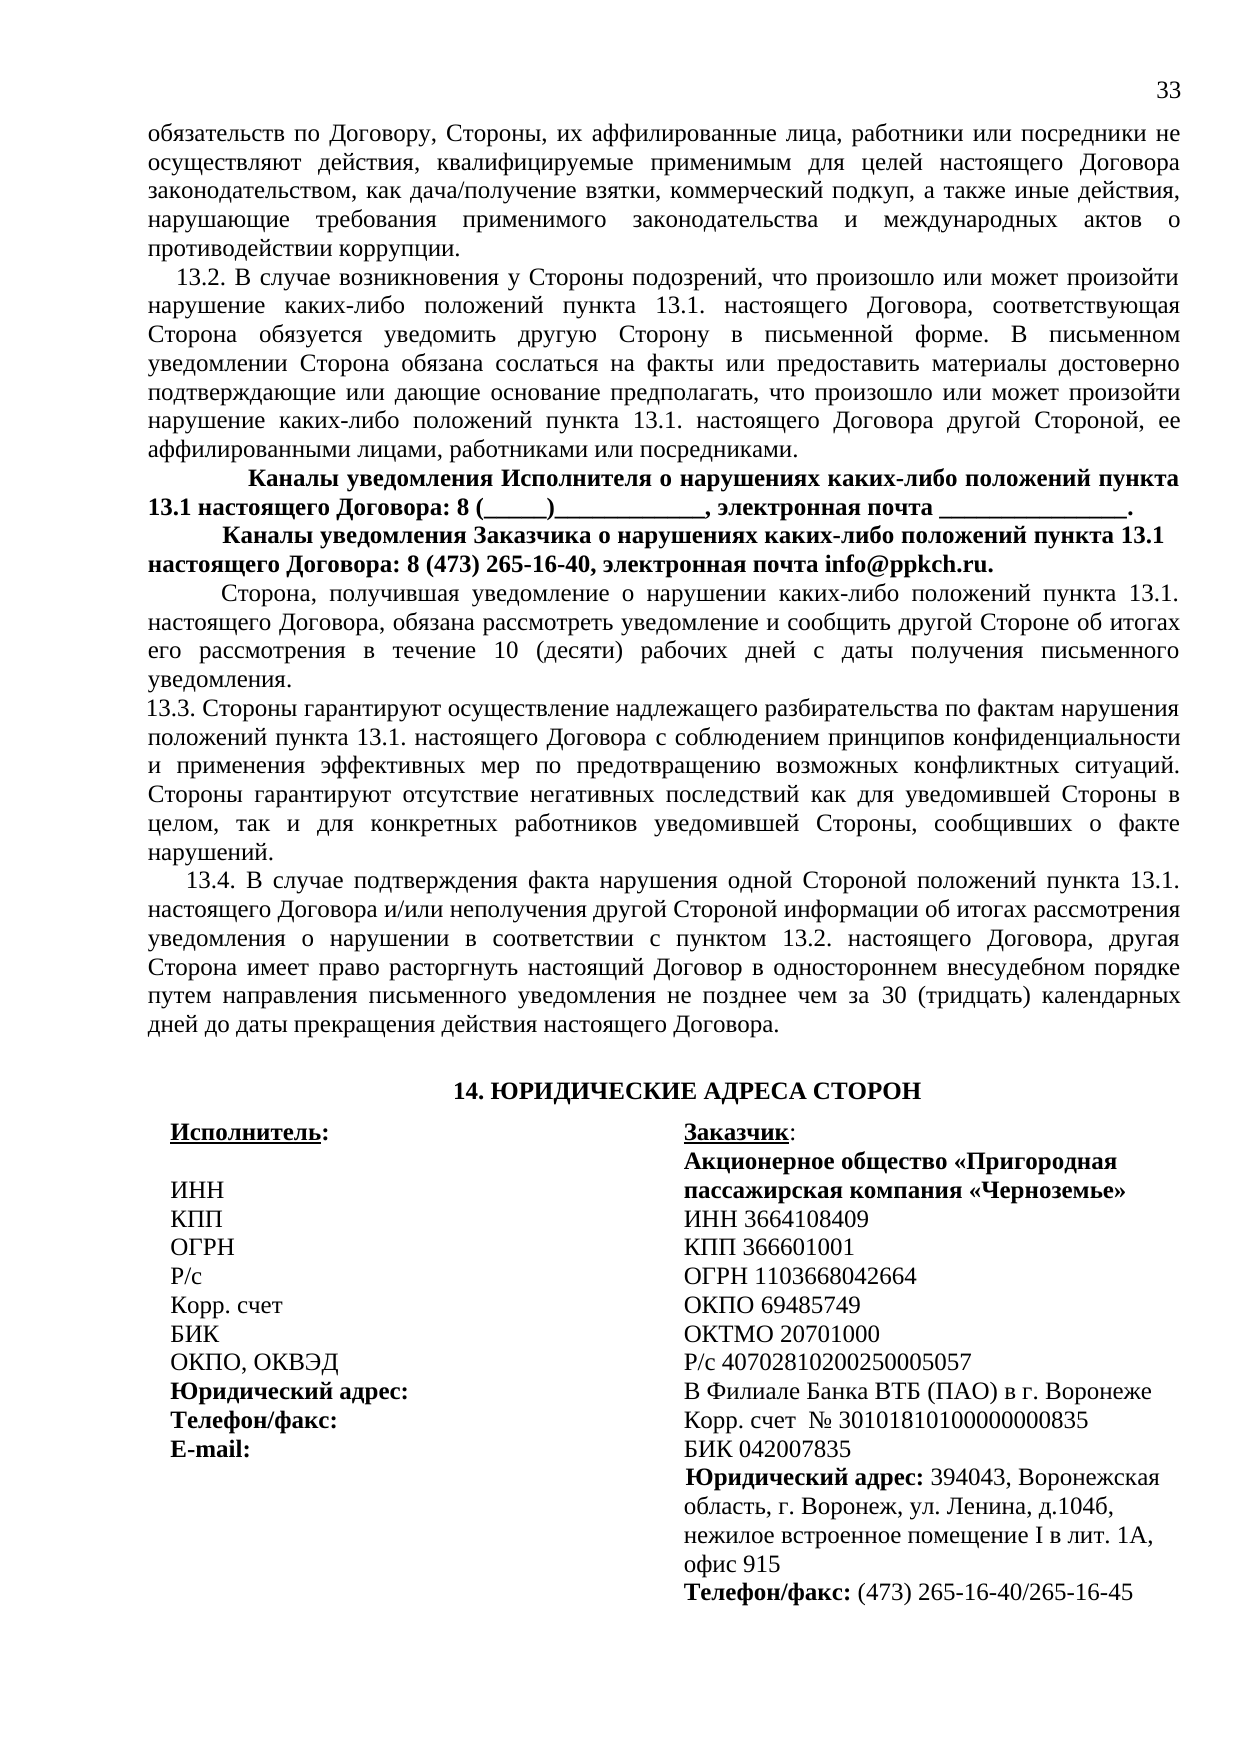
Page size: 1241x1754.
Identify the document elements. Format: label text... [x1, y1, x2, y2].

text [74, 118, 1181, 262]
text Каналы уведомления Исполнителя о нарушениях каких-либо положений пункта 13.1 настоящего Договора: 8 (_____)____________, электронная почта _______________. [74, 463, 1181, 521]
text 13.4. В случае подтверждения факта нарушения одной Стороной положений пункта 13.1. настоящего Договора и/или неполучения другой Стороной информации об итогах рассмотрения уведомления о нарушении в соответствии с пунктом 13.2. настоящего Договора, другая Сторона имеет право расторгнуть настоящий Договор в одностороннем внесудебном порядке путем направления письменного уведомления не позднее чем за 30 (тридцать) календарных дней до даты прекращения действия настоящего Договора. [74, 866, 1181, 1038]
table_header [159, 1118, 672, 1635]
text Каналы уведомления Заказчика о нарушениях каких-либо положений пункта 13.1 настоящего Договора: 8 (473) 265-16-40, электронная почта info@ppkch.ru. [74, 521, 1166, 578]
text Сторона, получившая уведомление о нарушении каких-либо положений пункта 13.1. настоящего Договора, обязана рассмотреть уведомление и сообщить другой Стороне об итогах его рассмотрения в течение 10 (десяти) рабочих дней с даты получения письменного уведомления. [74, 578, 1181, 693]
text 13.3. Стороны гарантируют осуществление надлежащего разбирательства по фактам нарушения положений пункта 13.1. настоящего Договора c соблюдением принципов конфиденциальности и применения эффективных мер по предотвращению возможных конфликтных ситуаций. Стороны гарантируют отсутствие негативных последствий как для уведомившей Стороны в целом, так и для конкретных работников уведомившей Стороны, сообщивших о факте нарушений. [74, 693, 1181, 866]
text 14. ЮРИДИЧЕСКИЕ АДРЕСА СТОРОН [193, 1076, 1181, 1105]
text 13.2. В случае возникновения у Стороны подозрений, что произошло или может произойти нарушение каких-либо положений пункта 13.1. настоящего Договора, соответствующая Сторона обязуется уведомить другую Сторону в письменной форме. В письменном уведомлении Сторона обязана сослаться на факты или предоставить материалы достоверно подтверждающие или дающие основание предполагать, что произошло или может произойти нарушение каких-либо положений пункта 13.1. настоящего Договора другой Стороной, ее аффилированными лицами, работниками или посредниками. [74, 262, 1181, 463]
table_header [672, 1118, 1192, 1635]
